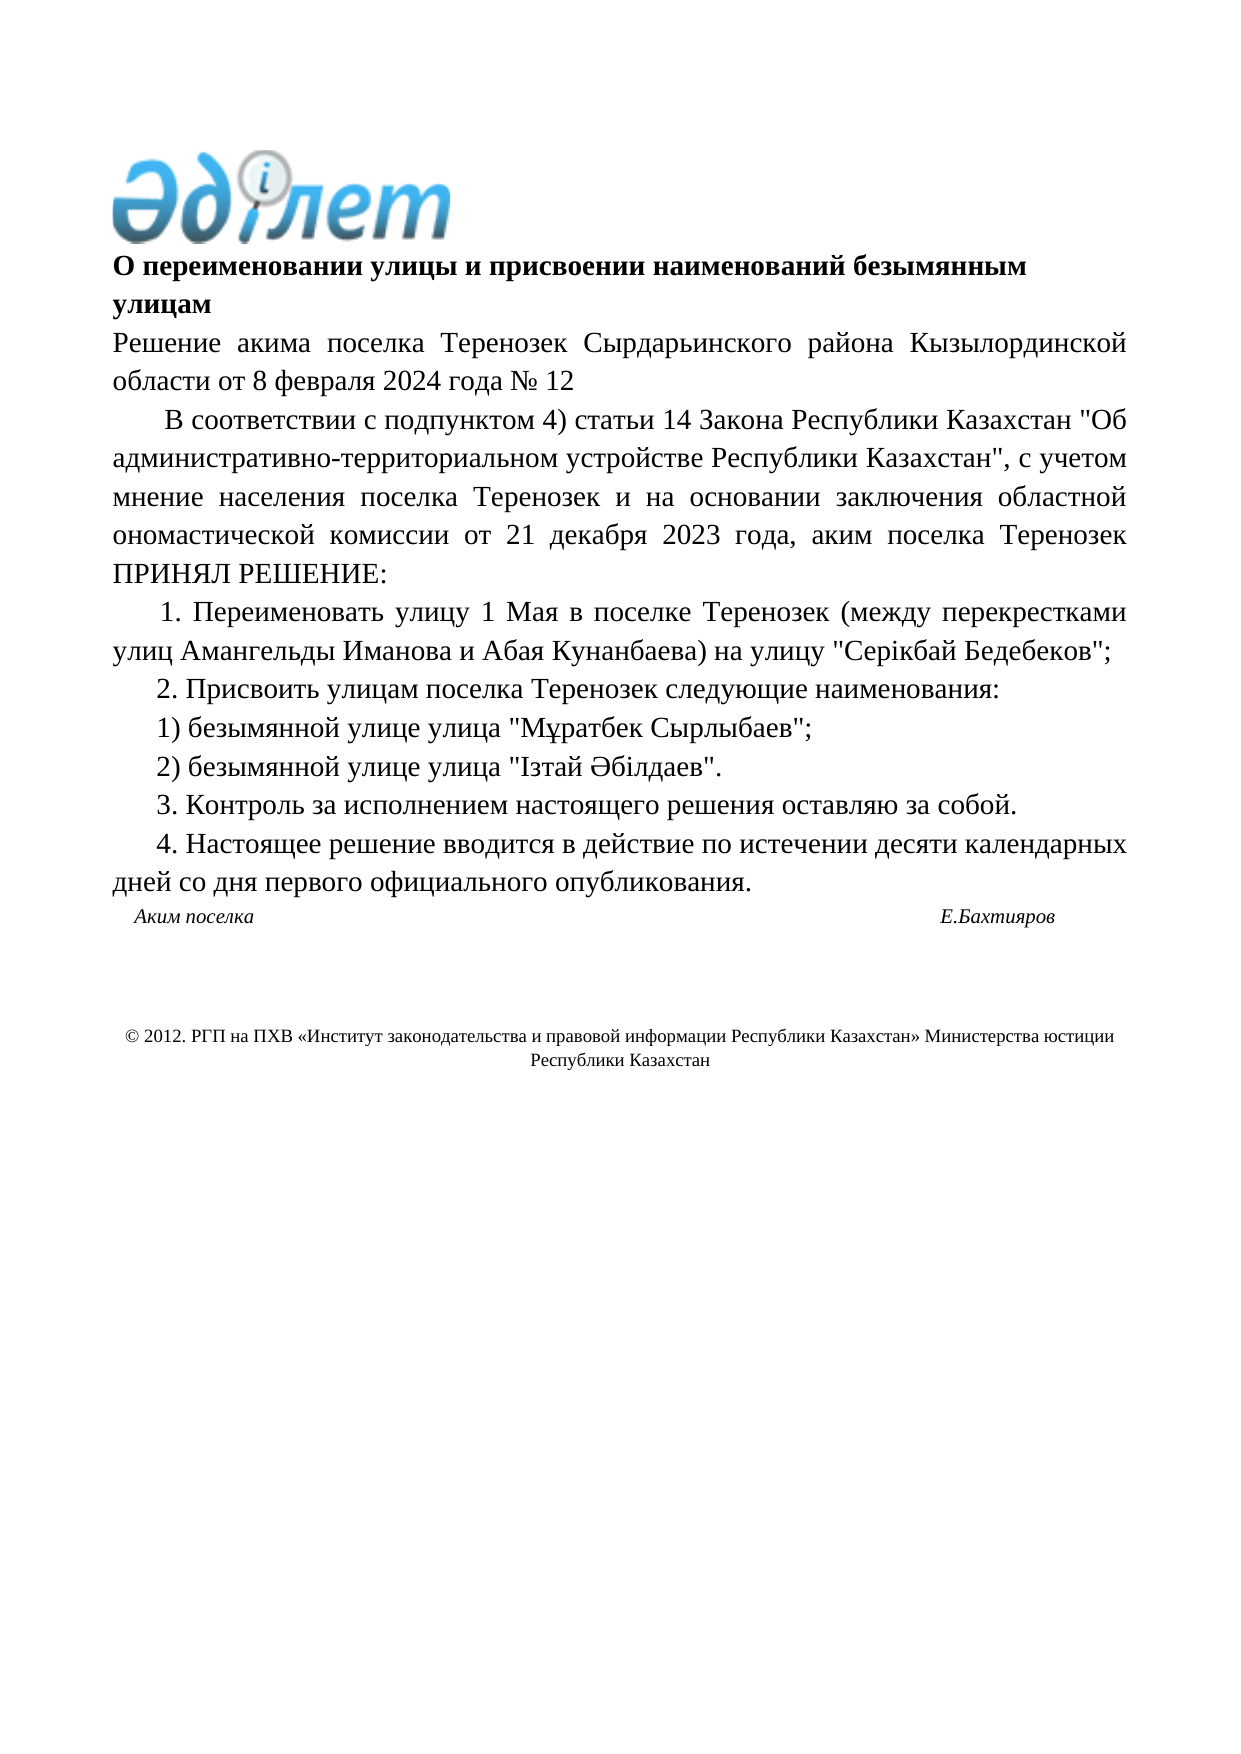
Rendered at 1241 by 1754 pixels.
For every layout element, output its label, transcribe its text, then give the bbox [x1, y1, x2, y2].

picture [112, 150, 451, 244]
text 1) безымянной улице улица "Мұратбек Сырлыбаев"; [112, 710, 1128, 744]
text 1. Переименовать улицу 1 Мая в поселке Теренозек (между перекрестками улиц Амангельды Иманова и Абая Кунанбаева) на улицу "Серікбай Бедебеков"; [112, 594, 1128, 667]
text 4. Настоящее решение вводится в действие по истечении десяти календарных дней со дня первого официального опубликования. [112, 826, 1128, 898]
text 2) безымянной улице улица "Ізтай Әбілдаев". [112, 749, 1128, 782]
table_header Е.Бахтияров [939, 903, 1240, 934]
text Решение акима поселка Теренозек Сырдарьинского района Кызылординской области от 8 февраля 2024 года № 12 [112, 325, 1128, 397]
text 2. Присвоить улицам поселка Теренозек следующие наименования: [112, 672, 1128, 705]
table_header Аким поселка [101, 903, 939, 934]
text О переименовании улицы и присвоении наименований безымянным улицам [112, 248, 1128, 320]
text © 2012. РГП на ПХВ «Институт законодательства и правовой информации Республики Казахстан» Министерства юстиции Республики Казахстан [112, 1024, 1128, 1071]
text 3. Контроль за исполнением настоящего решения оставляю за собой. [112, 787, 1128, 821]
text В соответствии с подпунктом 4) статьи 14 Закона Республики Казахстан "Об административно-территориальном устройстве Республики Казахстан", с учетом мнение населения поселка Теренозек и на основании заключения областной ономастической комиссии от 21 декабря 2023 года, аким поселка Теренозек ПРИНЯЛ РЕШЕНИЕ: [112, 402, 1128, 589]
